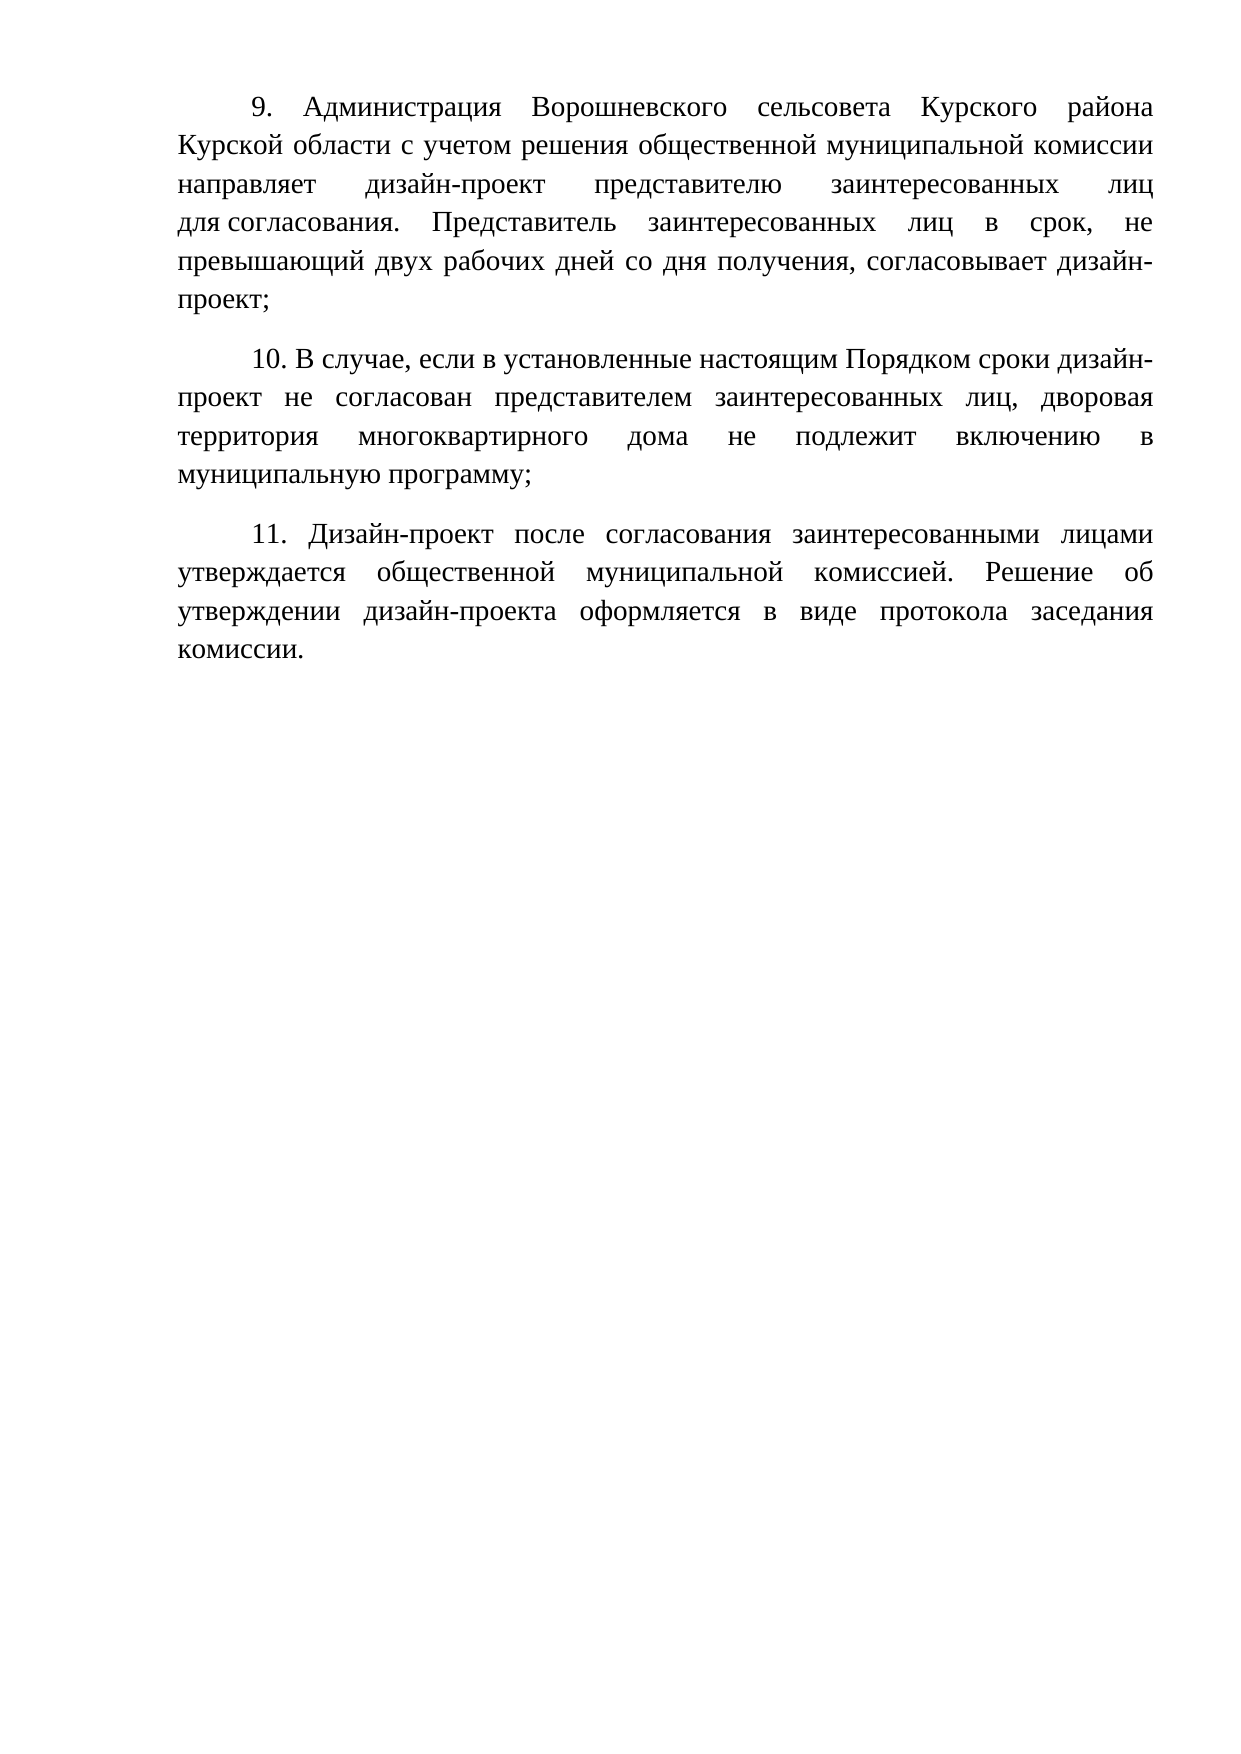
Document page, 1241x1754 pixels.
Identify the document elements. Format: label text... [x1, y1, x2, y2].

text 11. Дизайн-проект после согласования заинтересованными лицами утверждается общественной муниципальной комиссией. Решение об утверждении дизайн-проекта оформляется в виде протокола заседания комиссии. [177, 516, 1154, 665]
text 9. Администрация Ворошневского сельсовета Курского района Курской области с учетом решения общественной муниципальной комиссии направляет дизайн-проект представителю заинтересованных лиц для согласования. Представитель заинтересованных лиц в срок, не превышающий двух рабочих дней со дня получения, согласовывает дизайн-проект; [177, 89, 1154, 315]
text 10. В случае, если в установленные настоящим Порядком сроки дизайн-проект не согласован представителем заинтересованных лиц, дворовая территория многоквартирного дома не подлежит включению в муниципальную программу; [177, 341, 1154, 490]
